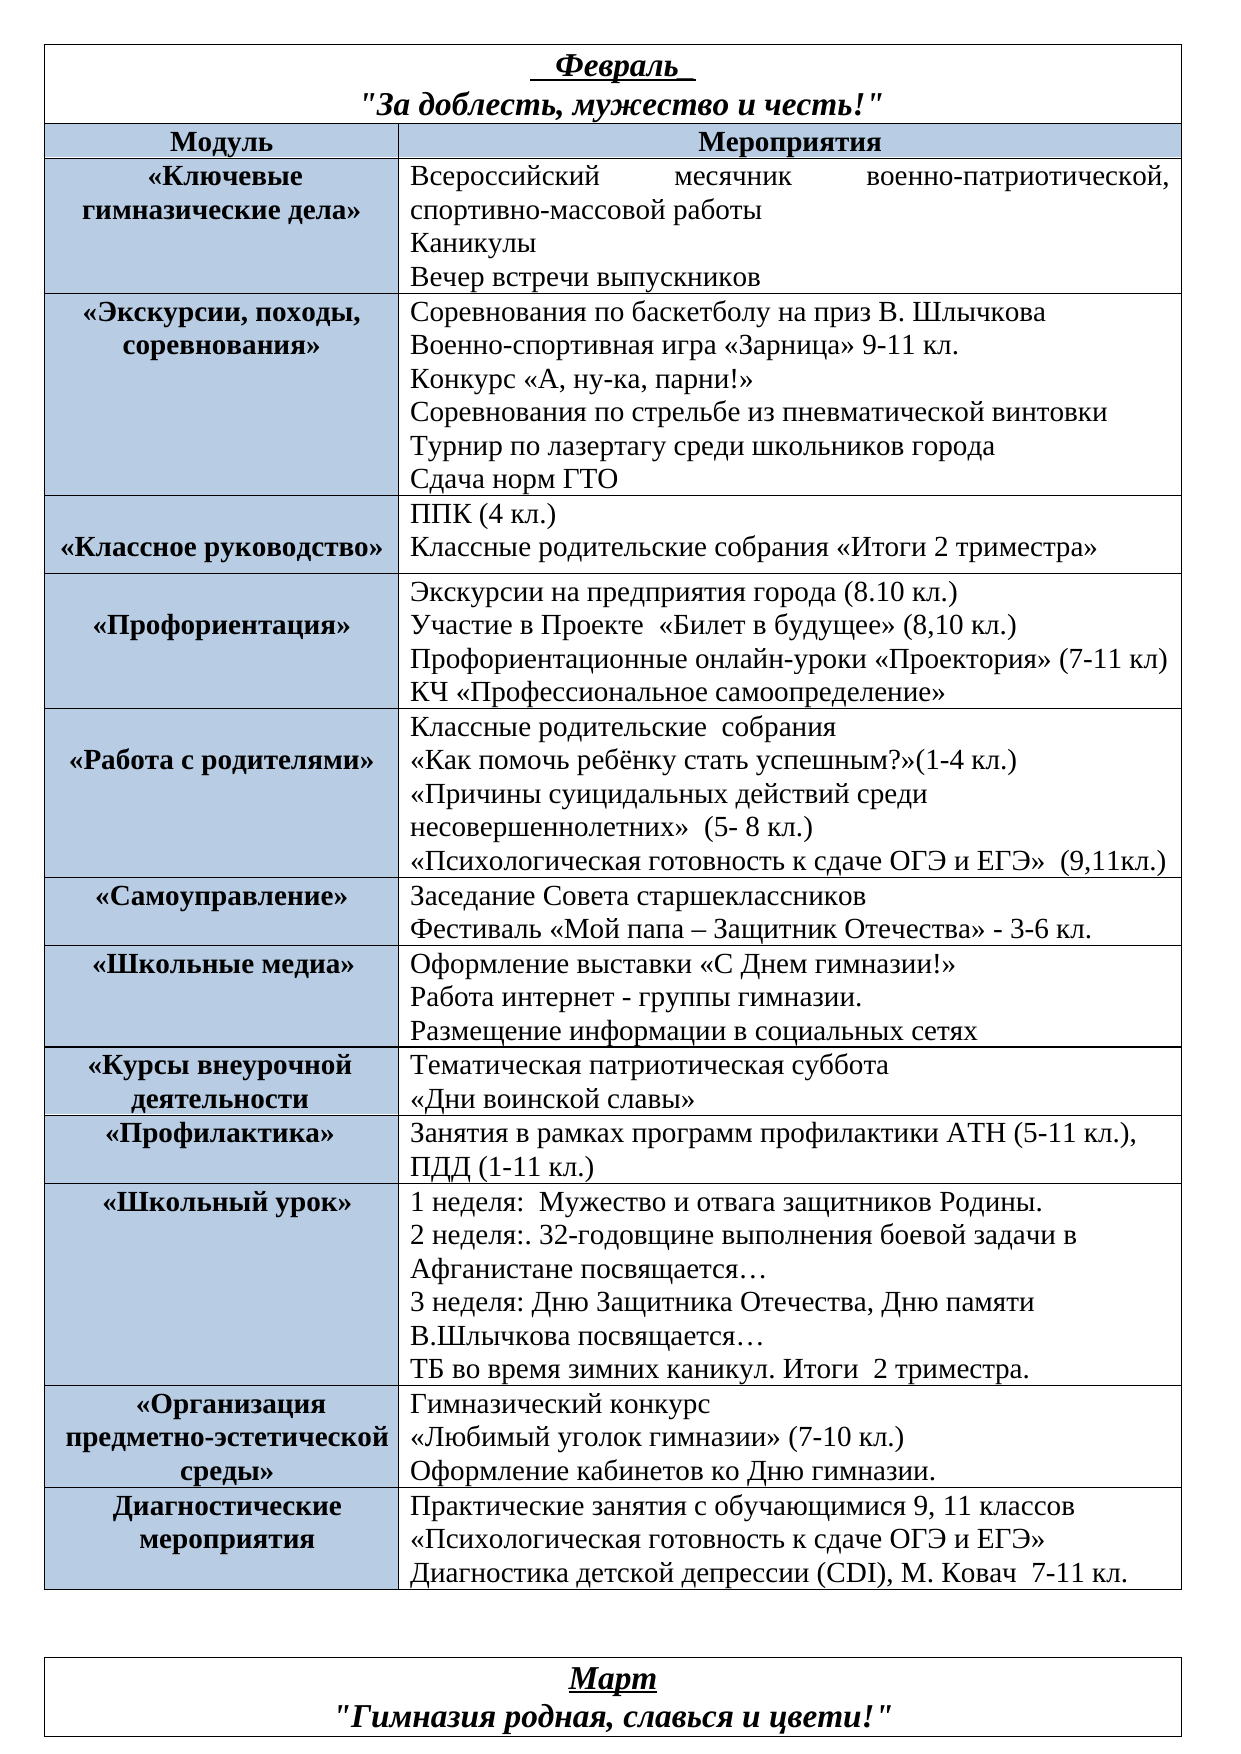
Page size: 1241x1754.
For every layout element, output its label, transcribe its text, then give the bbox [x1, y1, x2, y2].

table_cell Классные родительские собрания «Как помочь ребёнку стать успешным?»(1-4 кл.) «Причины суицидальных действий среди несовершеннолетних» (5- 8 кл.) «Психологическая готовность к сдаче ОГЭ и ЕГЭ» (9,11кл.) [399, 709, 1181, 877]
table_cell «Самоуправление» [45, 878, 398, 945]
table_cell «Профориентация» [45, 574, 398, 708]
table_cell «Курсы внеурочной деятельности [45, 1048, 398, 1114]
table_cell Соревнования по баскетболу на приз В. Шлычкова Военно-спортивная игра «Зарница» 9-11 кл. Конкурс «А, ну-ка, парни!» Соревнования по стрельбе из пневматической винтовки Турнир по лазертагу среди школьников города Сдача норм ГТО [399, 294, 1181, 495]
table_cell 1 неделя: Мужество и отвага защитников Родины. 2 неделя:. 32-годовщине выполнения боевой задачи в Афганистане посвящается… 3 неделя: Дню Защитника Отечества, Дню памяти В.Шлычкова посвящается… ТБ во время зимних каникул. Итоги 2 триместра. [399, 1184, 1181, 1385]
table_cell «Работа с родителями» [45, 709, 398, 877]
table_cell «Организация предметно-эстетической среды» [45, 1386, 398, 1487]
table_cell Модуль [45, 124, 398, 157]
table_cell «Школьные медиа» [45, 946, 398, 1046]
table_cell «Ключевые гимназические дела» [45, 159, 398, 293]
table_cell Диагностические мероприятия [45, 1488, 398, 1589]
table_cell «Профилактика» [45, 1116, 398, 1183]
table_cell ППК (4 кл.) Классные родительские собрания «Итоги 2 триместра» [399, 496, 1181, 573]
table_cell Практические занятия с обучающимися 9, 11 классов «Психологическая готовность к сдаче ОГЭ и ЕГЭ» Диагностика детской депрессии (CDI), М. Ковач 7-11 кл. [399, 1488, 1181, 1589]
table_cell Гимназический конкурс «Любимый уголок гимназии» (7-10 кл.) Оформление кабинетов ко Дню гимназии. [399, 1386, 1181, 1487]
table_cell «Школьный урок» [45, 1184, 398, 1385]
table_cell Тематическая патриотическая суббота «Дни воинской славы» [399, 1048, 1181, 1114]
table_cell Заседание Совета старшеклассников Фестиваль «Мой папа – Защитник Отечества» - 3-6 кл. [399, 878, 1181, 945]
table_cell Всероссийский месячник военно-патриотической, спортивно-массовой работы Каникулы Вечер встречи выпускников [399, 159, 1181, 293]
table_cell Экскурсии на предприятия города (8.10 кл.) Участие в Проекте «Билет в будущее» (8,10 кл.) Профориентационные онлайн-уроки «Проектория» (7-11 кл) КЧ «Профессиональное самоопределение» [399, 574, 1181, 708]
table_cell «Экскурсии, походы, соревнования» [45, 294, 398, 495]
table_cell «Классное руководство» [45, 496, 398, 573]
table_cell Занятия в рамках программ профилактики АТН (5-11 кл.), ПДД (1-11 кл.) [399, 1116, 1181, 1183]
table_header Февраль_ "За доблесть, мужество и честь!" [45, 45, 1181, 123]
table_cell Оформление выставки «С Днем гимназии!» Работа интернет - группы гимназии. Размещение информации в социальных сетях [399, 946, 1181, 1046]
table_header Март "Гимназия родная, славься и цвети!" [45, 1658, 1181, 1736]
table_cell Мероприятия [399, 124, 1181, 157]
